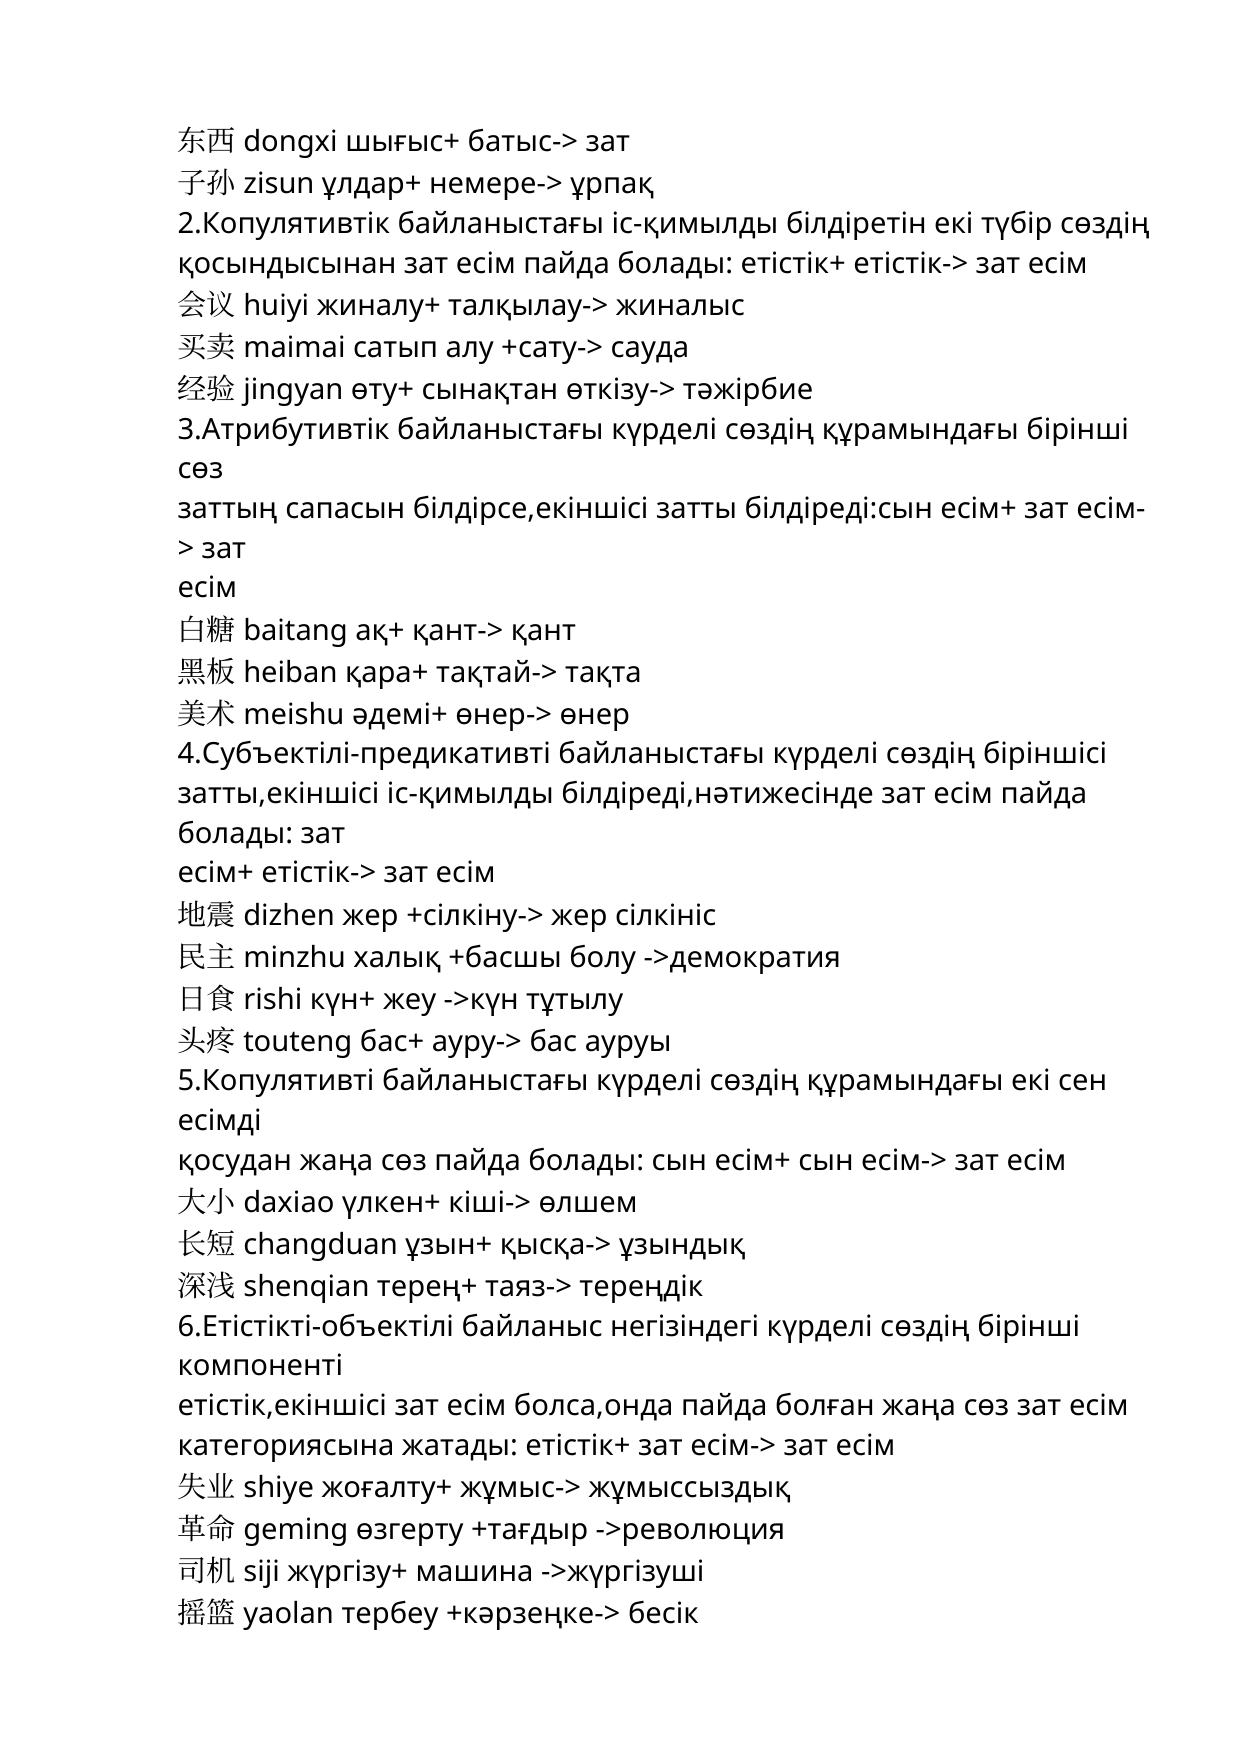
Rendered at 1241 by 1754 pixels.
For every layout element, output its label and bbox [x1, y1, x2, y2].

text [177, 118, 1152, 1632]
